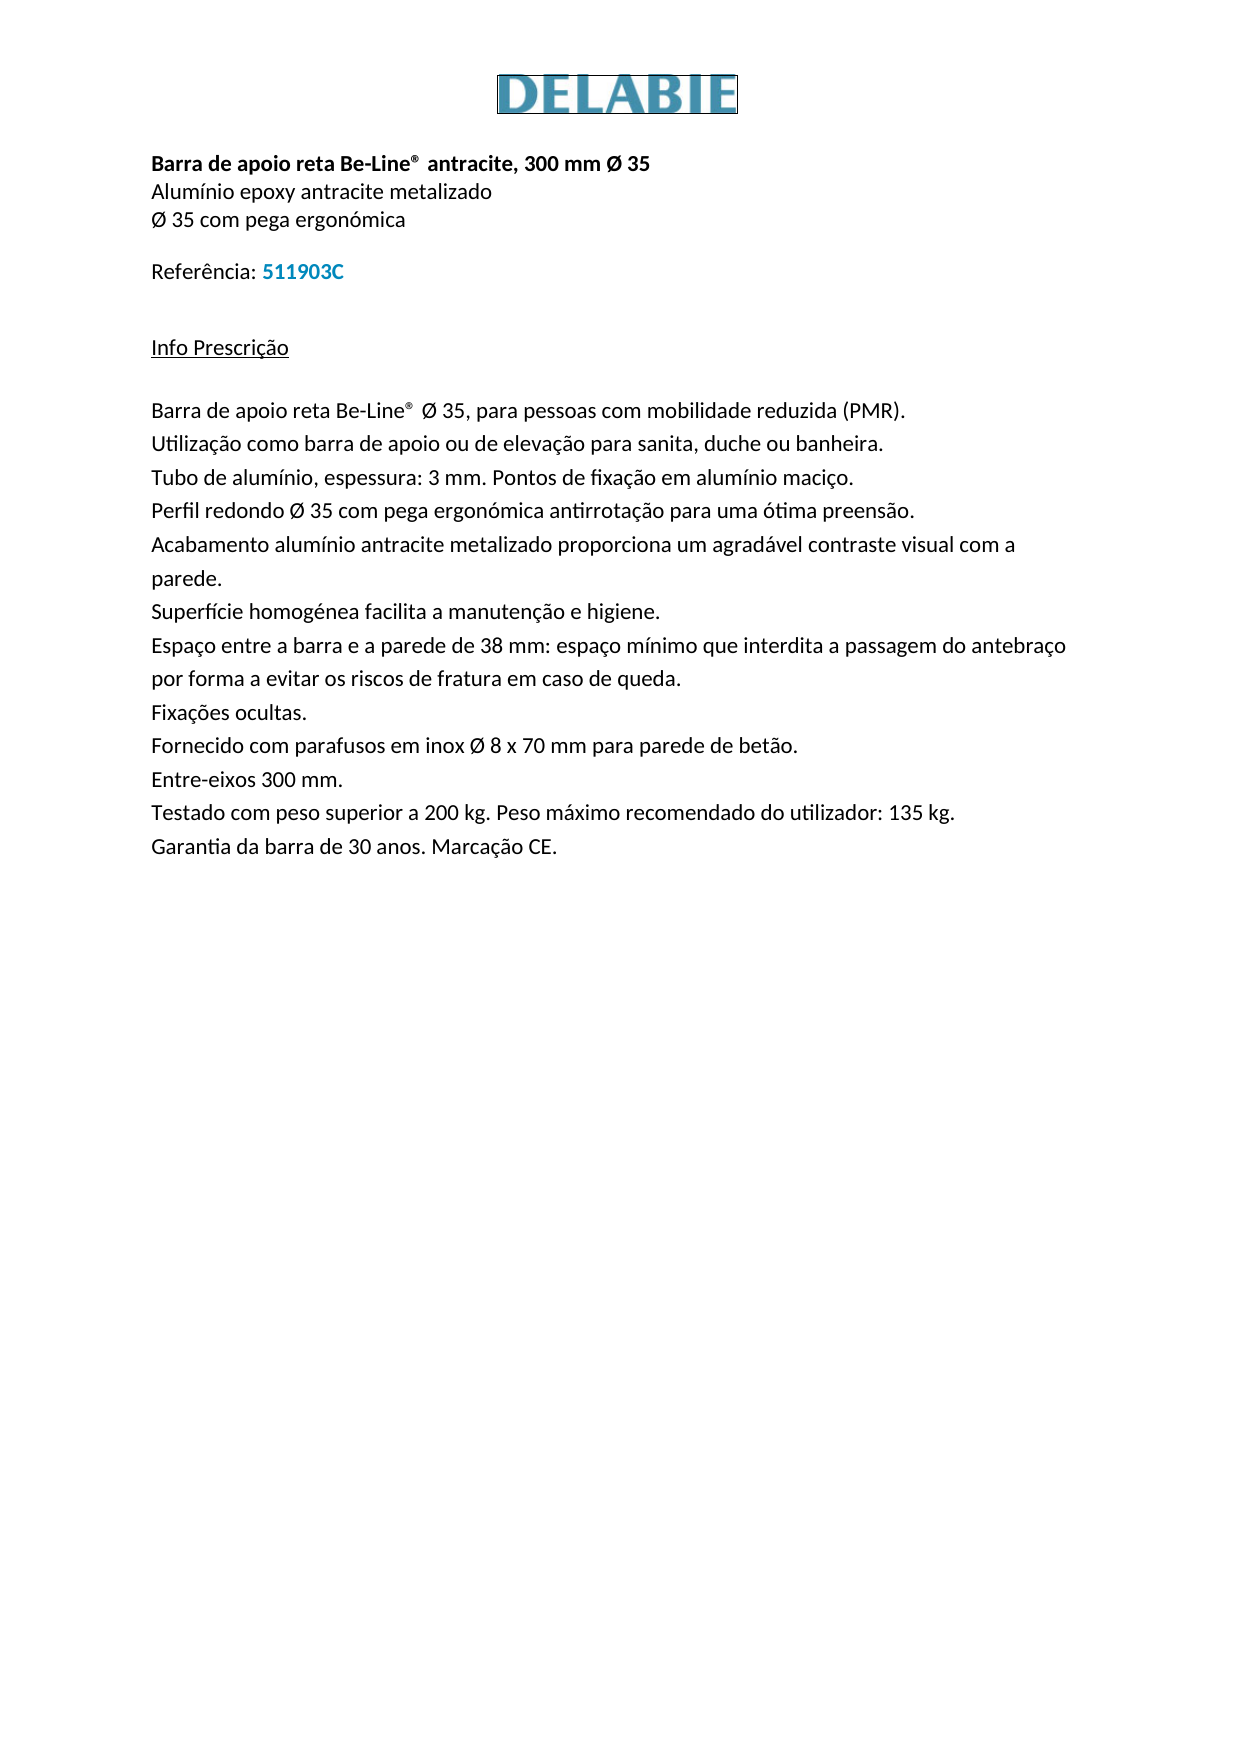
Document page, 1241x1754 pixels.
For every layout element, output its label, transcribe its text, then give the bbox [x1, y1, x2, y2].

text Fixações ocultas. [151, 698, 1084, 726]
text Perfil redondo Ø 35 com pega ergonómica antirrotação para uma ótima preensão. [151, 497, 1084, 525]
text Utilização como barra de apoio ou de elevação para sanita, duche ou banheira. [151, 429, 1084, 458]
text Garantia da barra de 30 anos. Marcação CE. [151, 832, 1084, 860]
text Superfície homogénea facilita a manutenção e higiene. [151, 597, 1084, 625]
text Ø 35 com pega ergonómica [151, 205, 1084, 233]
text Entre-eixos 300 mm. [151, 765, 1084, 793]
text Acabamento alumínio antracite metalizado proporciona um agradável contraste visual com a parede. [151, 530, 1084, 592]
text Fornecido com parafusos em inox Ø 8 x 70 mm para parede de betão. [151, 731, 1084, 759]
text Info Prescrição [151, 333, 1084, 361]
text Referência: 511903C [151, 257, 1084, 285]
text Alumínio epoxy antracite metalizado [151, 177, 1084, 205]
text Tubo de alumínio, espessura: 3 mm. Pontos de fixação em alumínio maciço. [151, 463, 1084, 491]
picture [498, 76, 737, 113]
text Espaço entre a barra e a parede de 38 mm: espaço mínimo que interdita a passagem do antebraço por forma a evitar os riscos de fratura em caso de queda. [151, 631, 1084, 692]
text Barra de apoio reta Be-Line® antracite, 300 mm Ø 35 [151, 149, 1084, 177]
text Testado com peso superior a 200 kg. Peso máximo recomendado do utilizador: 135 kg. [151, 798, 1084, 827]
text Barra de apoio reta Be-Line® Ø 35, para pessoas com mobilidade reduzida (PMR). [151, 396, 1084, 424]
